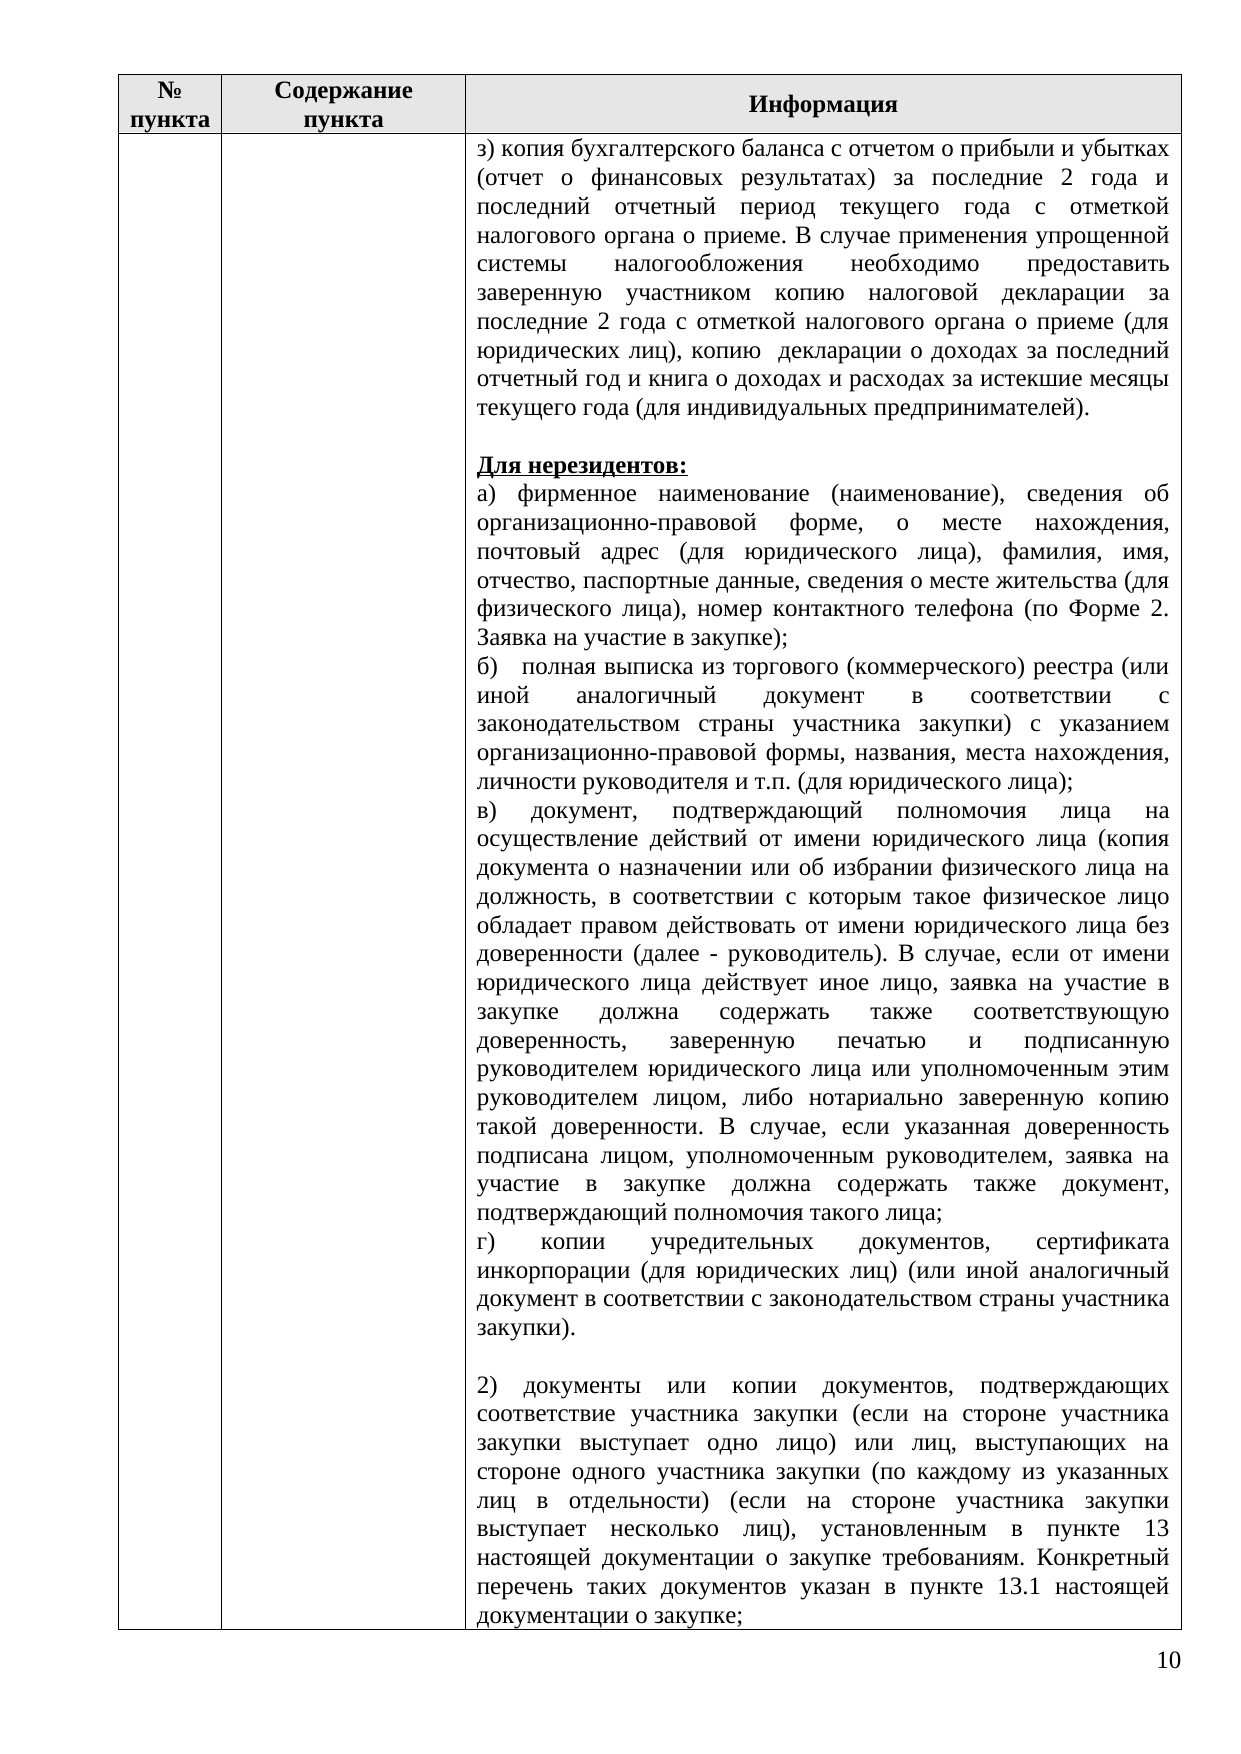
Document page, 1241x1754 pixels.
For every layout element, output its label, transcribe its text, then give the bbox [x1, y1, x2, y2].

table_header Информация [466, 75, 1181, 132]
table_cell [466, 134, 1181, 1628]
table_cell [222, 134, 465, 1628]
table_cell [119, 134, 221, 1628]
table_header Содержание пункта [222, 75, 465, 132]
table_header № пункта [119, 75, 221, 132]
